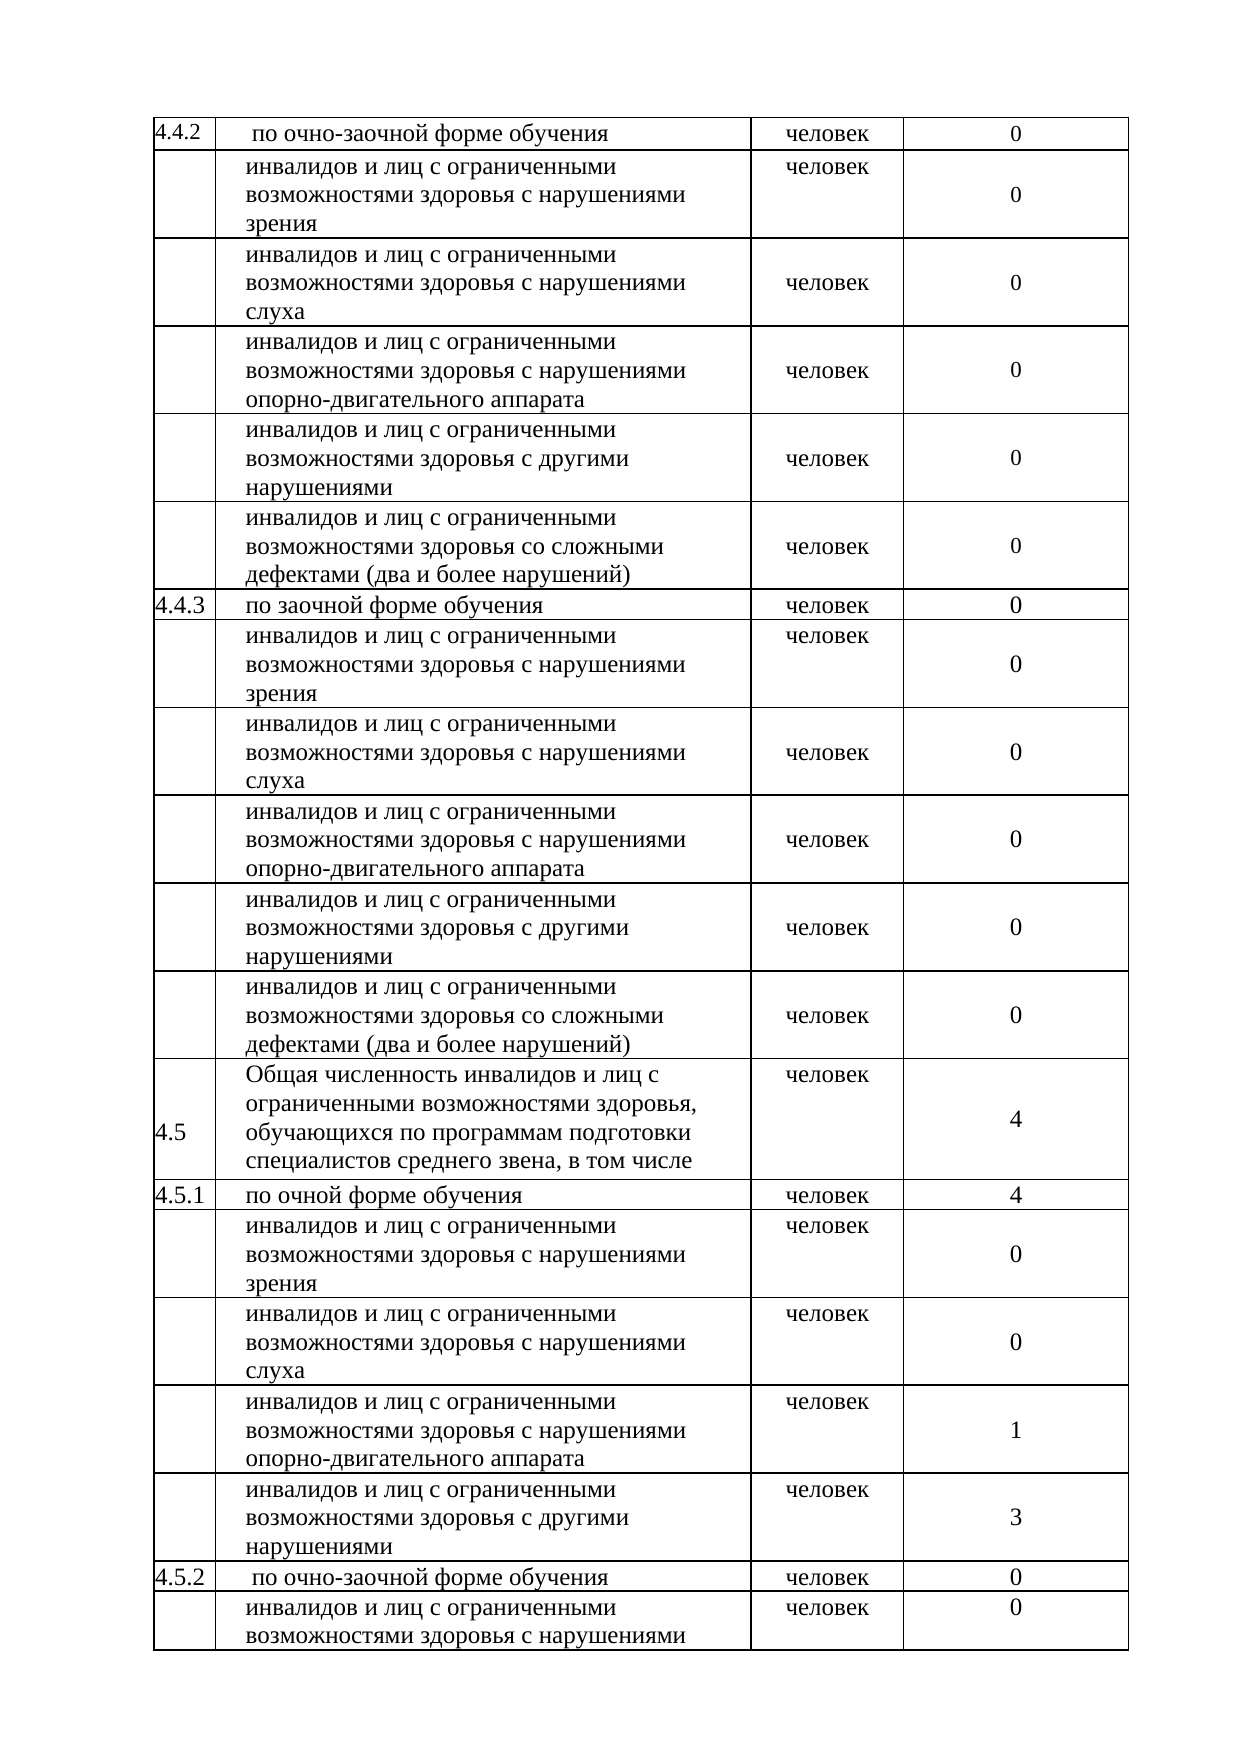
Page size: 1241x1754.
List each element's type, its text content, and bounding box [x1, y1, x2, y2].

table_cell Общая численность инвалидов и лиц с ограниченными возможностями здоровья, обучающихся по программам подготовки специалистов среднего звена, в том числе [216, 1059, 750, 1178]
table_cell 0 [904, 1562, 1128, 1590]
table_cell 4.4.2 [155, 118, 215, 149]
table_cell [155, 884, 215, 970]
table_cell 4.5.2 [155, 1562, 215, 1590]
table_cell 0 [904, 708, 1128, 794]
table_cell 0 [904, 590, 1128, 619]
table_cell [155, 1474, 215, 1560]
table_cell [155, 796, 215, 882]
table_cell 0 [904, 327, 1128, 413]
table_cell человек [752, 327, 903, 413]
table_cell человек [752, 796, 903, 882]
table_cell [155, 620, 215, 706]
table_cell 0 [904, 502, 1128, 588]
table_cell 4 [904, 1180, 1128, 1209]
table_cell инвалидов и лиц с ограниченными возможностями здоровья с нарушениями зрения [216, 151, 750, 237]
table_cell по очной форме обучения [216, 1180, 750, 1209]
table_cell человек [752, 239, 903, 325]
table_cell инвалидов и лиц с ограниченными возможностями здоровья с нарушениями опорно-двигательного аппарата [216, 796, 750, 882]
table_cell 4.4.3 [155, 590, 215, 619]
table_cell инвалидов и лиц с ограниченными возможностями здоровья с нарушениями зрения [216, 620, 750, 706]
table_cell 0 [904, 118, 1128, 149]
table_cell 4.5 [155, 1059, 215, 1178]
table_cell человек [752, 118, 903, 149]
table_cell 0 [904, 620, 1128, 706]
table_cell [216, 1592, 750, 1649]
table_cell инвалидов и лиц с ограниченными возможностями здоровья с нарушениями зрения [216, 1210, 750, 1297]
table_cell [155, 151, 215, 237]
table_cell инвалидов и лиц с ограниченными возможностями здоровья с другими нарушениями [216, 884, 750, 970]
table_cell по очно-заочной форме обучения [216, 1562, 750, 1590]
table_cell инвалидов и лиц с ограниченными возможностями здоровья со сложными дефектами (два и более нарушений) [216, 502, 750, 588]
table_cell человек [752, 972, 903, 1058]
table_cell [155, 1386, 215, 1472]
table_cell 0 [904, 239, 1128, 325]
table_cell [155, 1592, 215, 1649]
table_cell человек [752, 1386, 903, 1472]
table_cell инвалидов и лиц с ограниченными возможностями здоровья с нарушениями опорно-двигательного аппарата [216, 1386, 750, 1472]
table_cell человек [752, 708, 903, 794]
table_cell [155, 708, 215, 794]
table_cell 0 [904, 972, 1128, 1058]
table_cell [155, 1298, 215, 1384]
table_cell человек [752, 1059, 903, 1178]
table_cell инвалидов и лиц с ограниченными возможностями здоровья с другими нарушениями [216, 1474, 750, 1560]
table_cell инвалидов и лиц с ограниченными возможностями здоровья с нарушениями слуха [216, 239, 750, 325]
table_cell 1 [904, 1386, 1128, 1472]
table_cell по очно-заочной форме обучения [216, 118, 750, 149]
table_cell 0 [904, 884, 1128, 970]
table_cell 0 [904, 1592, 1128, 1649]
table_cell инвалидов и лиц с ограниченными возможностями здоровья с нарушениями слуха [216, 708, 750, 794]
table_cell человек [752, 1562, 903, 1590]
table_cell 4.5.1 [155, 1180, 215, 1209]
table_cell инвалидов и лиц с ограниченными возможностями здоровья с нарушениями опорно-двигательного аппарата [216, 327, 750, 413]
table_cell человек [752, 151, 903, 237]
table_cell [155, 1210, 215, 1297]
table_cell человек [752, 884, 903, 970]
table_cell [155, 327, 215, 413]
table_cell инвалидов и лиц с ограниченными возможностями здоровья с другими нарушениями [216, 414, 750, 501]
table_cell 0 [904, 414, 1128, 501]
table_cell 0 [904, 1298, 1128, 1384]
table_cell человек [752, 1592, 903, 1649]
table_cell человек [752, 620, 903, 706]
table_cell 0 [904, 1210, 1128, 1297]
table_cell 4 [904, 1059, 1128, 1178]
table_cell 3 [904, 1474, 1128, 1560]
table_cell 0 [904, 796, 1128, 882]
table_cell человек [752, 1474, 903, 1560]
table_cell [155, 414, 215, 501]
table_cell инвалидов и лиц с ограниченными возможностями здоровья с нарушениями слуха [216, 1298, 750, 1384]
table_cell 0 [904, 151, 1128, 237]
table_cell человек [752, 414, 903, 501]
table_cell [155, 239, 215, 325]
table_cell человек [752, 590, 903, 619]
table_cell человек [752, 1298, 903, 1384]
table_cell человек [752, 502, 903, 588]
table_cell инвалидов и лиц с ограниченными возможностями здоровья со сложными дефектами (два и более нарушений) [216, 972, 750, 1058]
table_cell [155, 502, 215, 588]
table_cell человек [752, 1180, 903, 1209]
table_cell человек [752, 1210, 903, 1297]
table_cell [155, 972, 215, 1058]
table_cell по заочной форме обучения [216, 590, 750, 619]
